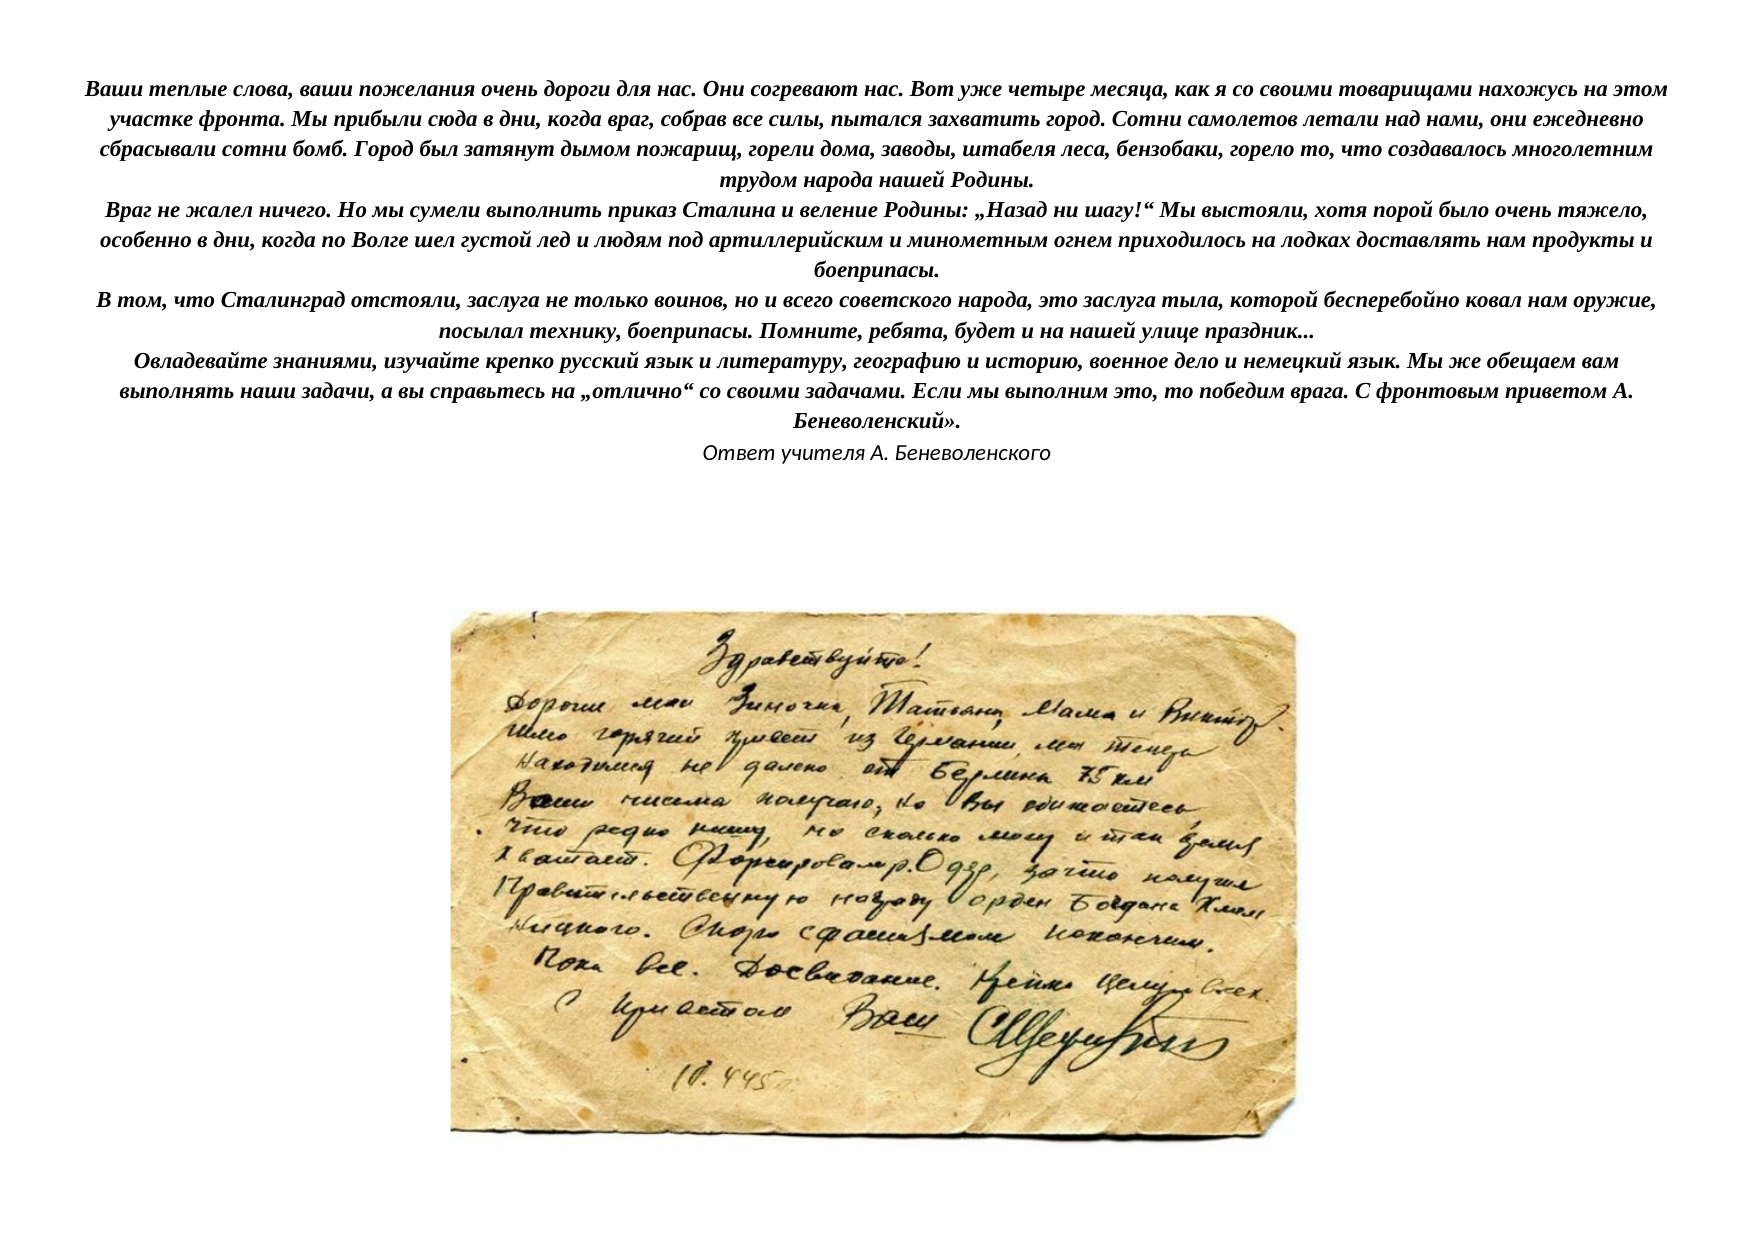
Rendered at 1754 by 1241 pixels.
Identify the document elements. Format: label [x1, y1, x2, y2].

text [75, 75, 1679, 466]
picture [450, 608, 1304, 1152]
